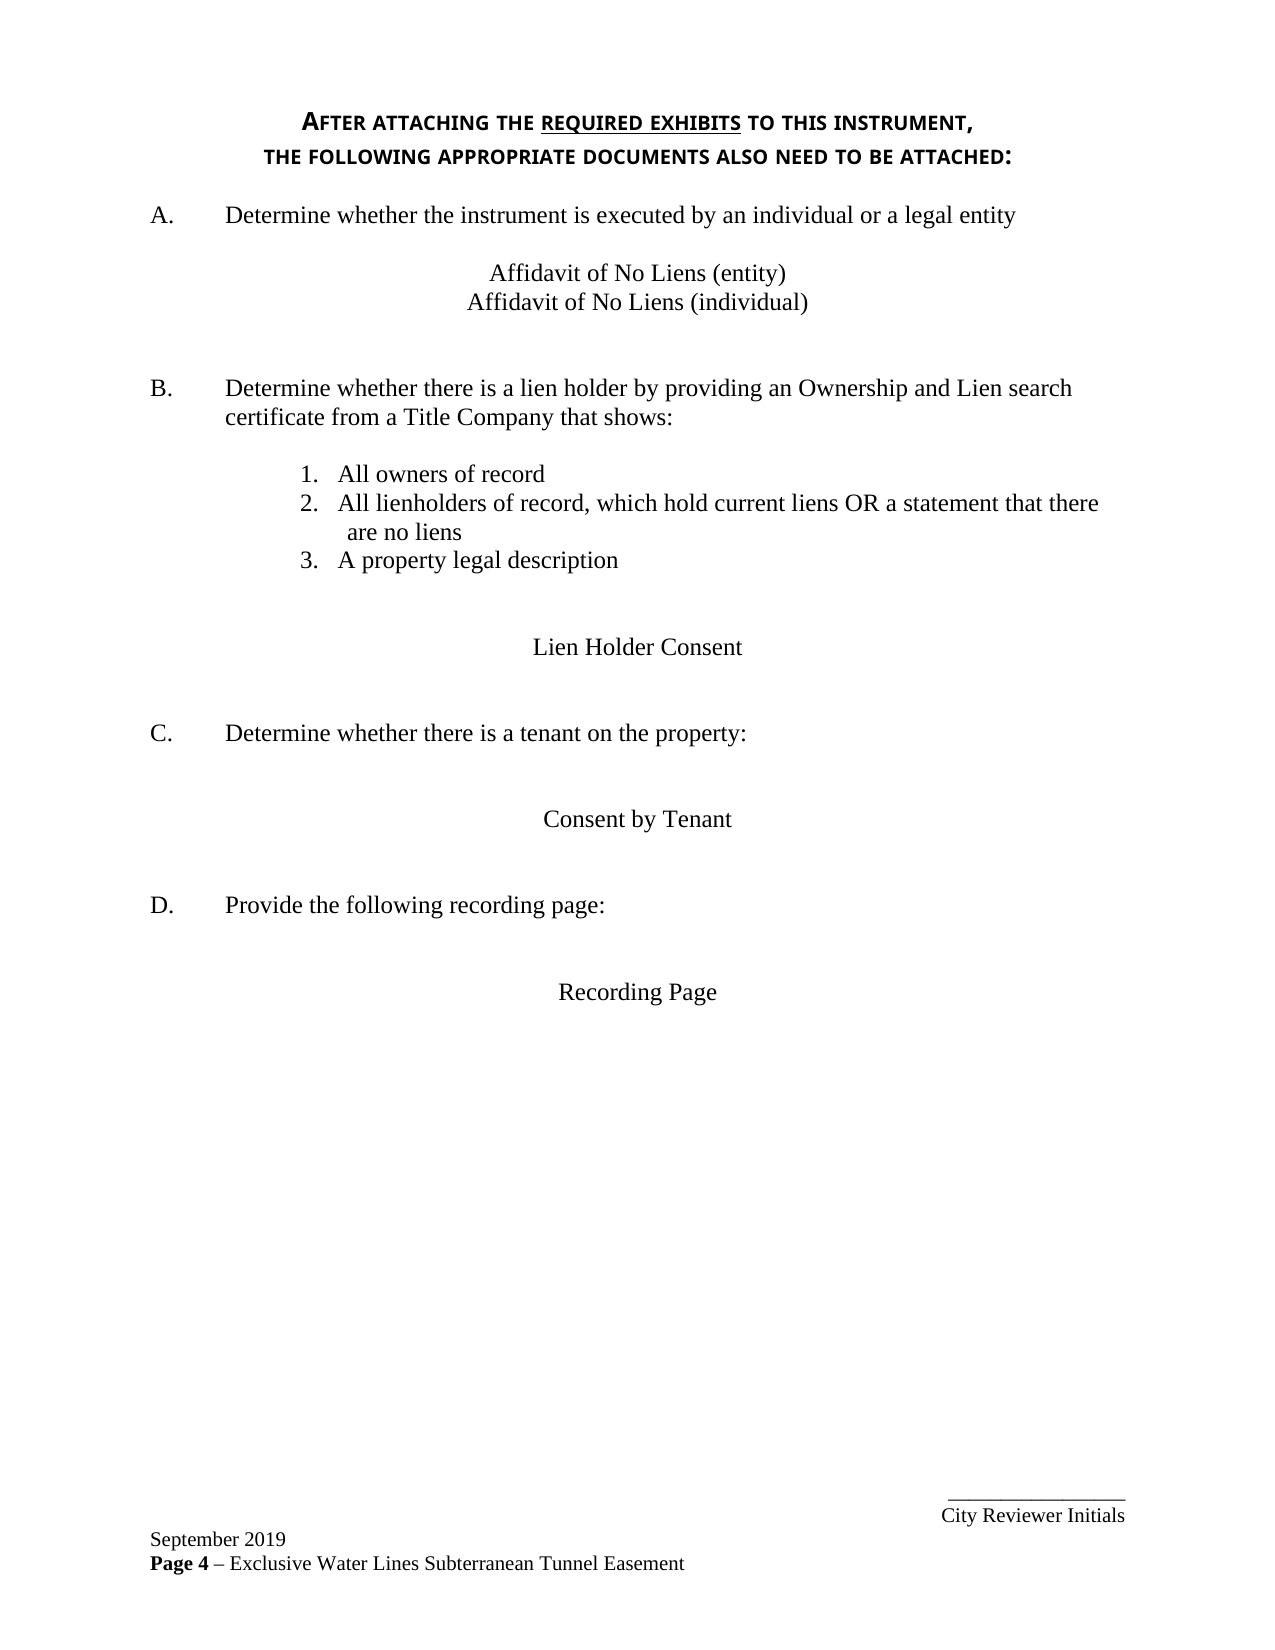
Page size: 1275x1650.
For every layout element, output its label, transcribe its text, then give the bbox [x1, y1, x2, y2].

text Consent by Tenant [150, 804, 1125, 833]
title D. Provide the following recording page: [150, 891, 1125, 919]
title C. Determine whether there is a tenant on the property: [150, 718, 1125, 747]
text Recording Page [150, 977, 1125, 1006]
text Lien Holder Consent [150, 632, 1125, 661]
title After attaching the required exhibits to this instrument, [150, 104, 1125, 138]
title Affidavit of No Liens (individual) [150, 287, 1125, 316]
title 3. A property legal description [300, 546, 1125, 574]
title B. Determine whether there is a lien holder by providing an Ownership and Lien search certificate from a Title Company that shows: [150, 373, 1125, 431]
title Affidavit of No Liens (entity) [150, 258, 1125, 287]
title the following appropriate documents also need to be attached: [150, 138, 1125, 172]
title 2. All lienholders of record, which hold current liens OR a statement that there are no liens [300, 488, 1125, 546]
title 1. All owners of record [300, 459, 1125, 488]
title A. Determine whether the instrument is executed by an individual or a legal entity [150, 201, 1125, 229]
